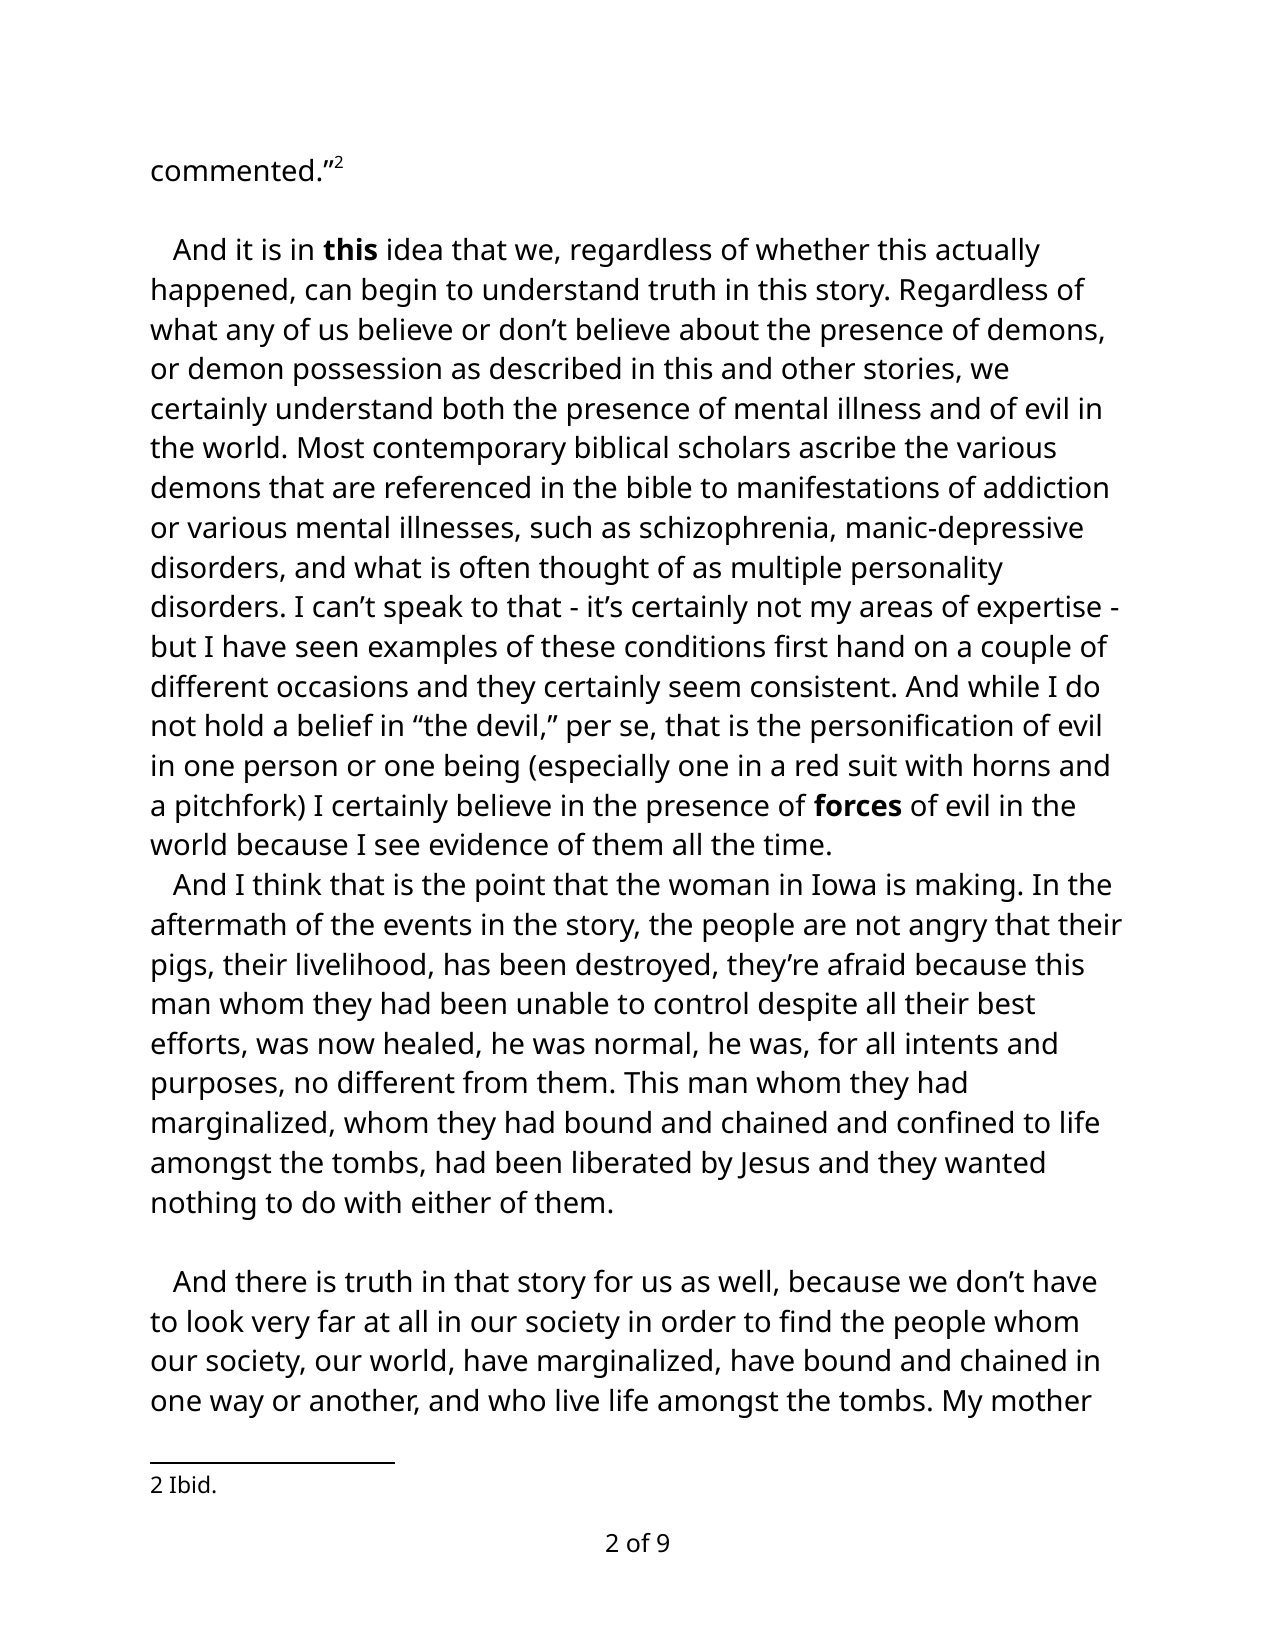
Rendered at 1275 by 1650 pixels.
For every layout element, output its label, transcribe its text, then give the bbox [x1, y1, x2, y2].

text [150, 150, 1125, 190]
text And it is in this idea that we, regardless of whether this actually happened, can begin to understand truth in this story. Regardless of what any of us believe or don’t believe about the presence of demons, or demon possession as described in this and other stories, we certainly understand both the presence of mental illness and of evil in the world. Most contemporary biblical scholars ascribe the various demons that are referenced in the bible to manifestations of addiction or various mental illnesses, such as schizophrenia, manic-depressive disorders, and what is often thought of as multiple personality disorders. I can’t speak to that - it’s certainly not my areas of expertise - but I have seen examples of these conditions first hand on a couple of different occasions and they certainly seem consistent. And while I do not hold a belief in “the devil,” per se, that is the personification of evil in one person or one being (especially one in a red suit with horns and a pitchfork) I certainly believe in the presence of forces of evil in the world because I see evidence of them all the time. [150, 229, 1125, 864]
text And I think that is the point that the woman in Iowa is making. In the aftermath of the events in the story, the people are not angry that their pigs, their livelihood, has been destroyed, they’re afraid because this man whom they had been unable to control despite all their best efforts, was now healed, he was normal, he was, for all intents and purposes, no different from them. This man whom they had marginalized, whom they had bound and chained and confined to life amongst the tombs, had been liberated by Jesus and they wanted nothing to do with either of them. [150, 864, 1125, 1222]
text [150, 1261, 1125, 1420]
